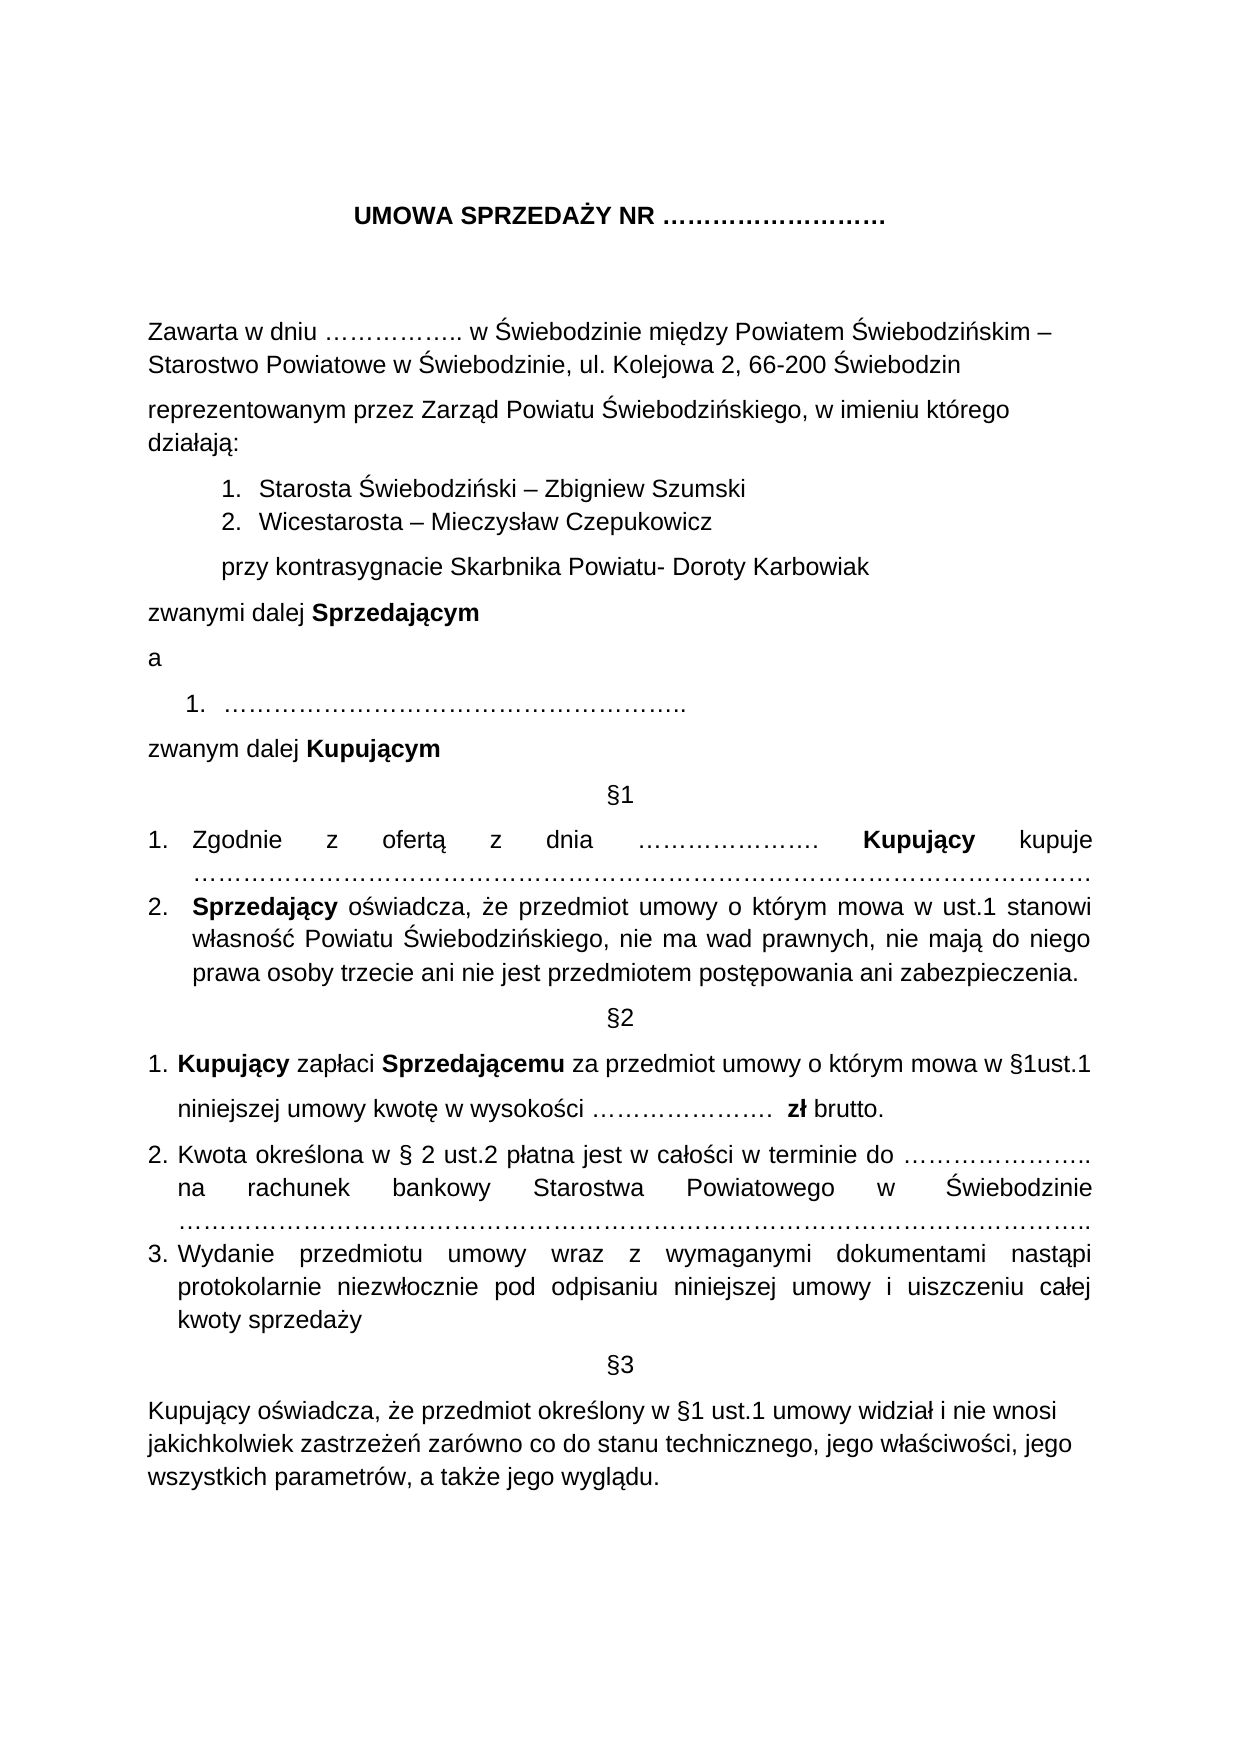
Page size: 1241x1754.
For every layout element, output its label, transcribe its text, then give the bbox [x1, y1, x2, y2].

list ……………………………………………….. [185, 689, 1093, 718]
list Kupujący zapłaci Sprzedającemu za przedmiot umowy o którym mowa w §1ust.1 [148, 1048, 1093, 1077]
text UMOWA SPRZEDAŻY NR ……………………… [148, 201, 1093, 229]
text zwanymi dalej Sprzedającym [148, 598, 1093, 627]
text zwanym dalej Kupującym [148, 734, 1093, 763]
list Wydanie przedmiotu umowy wraz z wymaganymi dokumentami nastąpi protokolarnie niezwłocznie pod odpisaniu niniejszej umowy i uiszczeniu całej kwoty sprzedaży [148, 1239, 1093, 1333]
text §1 [148, 780, 1093, 809]
list Starosta Świebodziński – Zbigniew Szumski [221, 474, 1093, 502]
text reprezentowanym przez Zarząd Powiatu Świebodzińskiego, w imieniu którego działają: [148, 395, 1093, 457]
text §3 [148, 1350, 1093, 1379]
text Kupujący oświadcza, że przedmiot określony w §1 ust.1 umowy widział i nie wnosi jakichkolwiek zastrzeżeń zarówno co do stanu technicznego, jego właściwości, jego wszystkich parametrów, a także jego wyglądu. [148, 1396, 1093, 1491]
list Kwota określona w § 2 ust.2 płatna jest w całości w terminie do ………………….. na rachunek bankowy Starostwa Powiatowego w Świebodzinie ……………………………………………………………………………………………….. [148, 1139, 1093, 1234]
list Sprzedający oświadcza, że przedmiot umowy o którym mowa w ust.1 stanowi własność Powiatu Świebodzińskiego, nie ma wad prawnych, nie mają do niego prawa osoby trzecie ani nie jest przedmiotem postępowania ani zabezpieczenia. [148, 891, 1093, 986]
list Wicestarosta – Mieczysław Czepukowicz [221, 507, 1093, 536]
list Zgodnie z ofertą z dnia …………………. Kupujący kupuje ……………………………………………………………………………………………… [148, 825, 1093, 887]
text przy kontrasygnacie Skarbnika Powiatu- Doroty Karbowiak [221, 552, 1093, 581]
text a [148, 643, 1093, 672]
text §2 [148, 1003, 1093, 1032]
text niniejszej umowy kwotę w wysokości …………………. zł brutto. [177, 1094, 1093, 1123]
text Zawarta w dniu …………….. w Świebodzinie między Powiatem Świebodzińskim – Starostwo Powiatowe w Świebodzinie, ul. Kolejowa 2, 66-200 Świebodzin [148, 317, 1093, 378]
